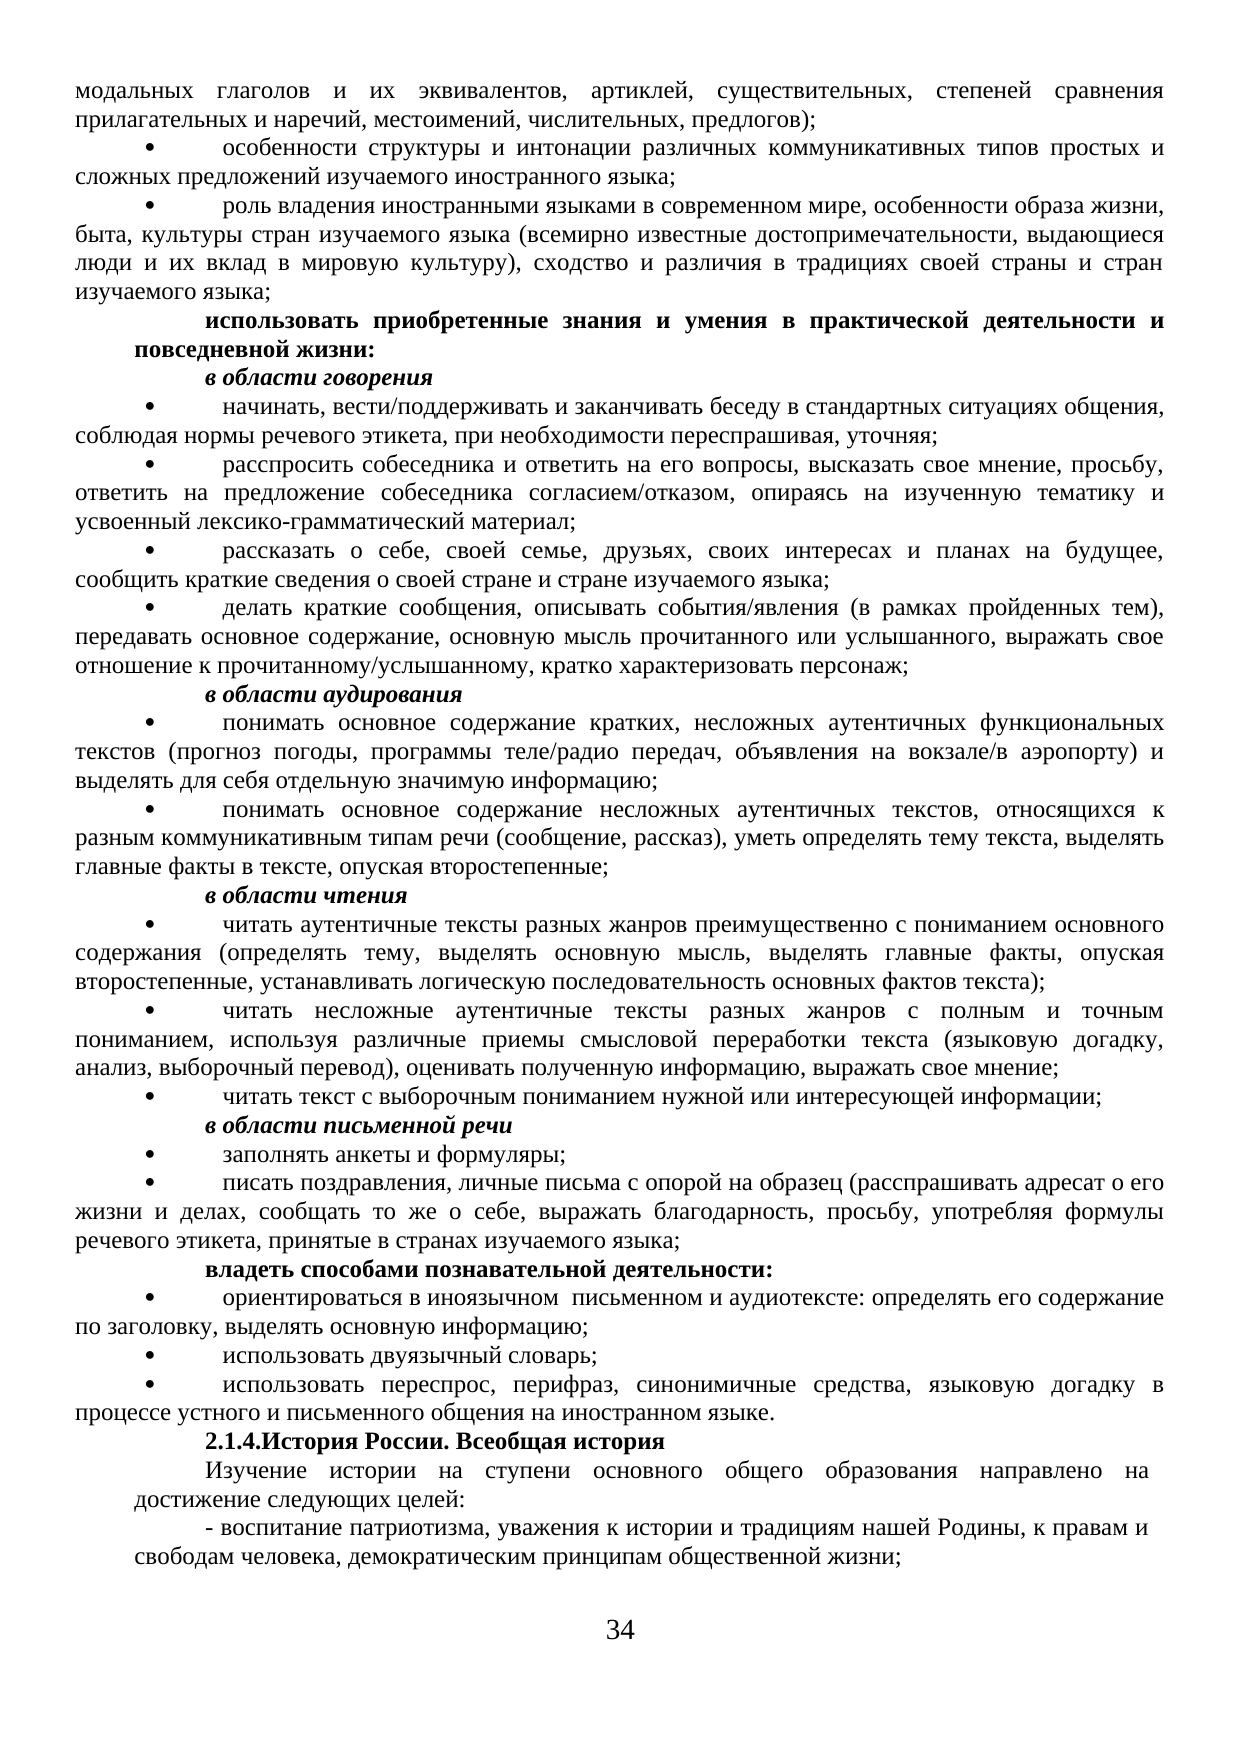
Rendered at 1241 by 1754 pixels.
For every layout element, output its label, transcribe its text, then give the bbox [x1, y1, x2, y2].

text в области письменной речи [134, 1110, 1165, 1139]
list расспросить собеседника и ответить на его вопросы, высказать свое мнение, просьбу, ответить на предложение собеседника согласием/отказом, опираясь на изученную тематику и усвоенный лексико-грамматический материал; [75, 449, 1165, 535]
list рассказать о себе, своей семье, друзьях, своих интересах и планах на будущее, сообщить краткие сведения о своей стране и стране изучаемого языка; [75, 535, 1165, 592]
text Изучение истории на ступени основного общего образования направлено на достижение следующих целей: [134, 1455, 1150, 1512]
text использовать приобретенные знания и умения в практической деятельности и повседневной жизни: [134, 305, 1165, 362]
list начинать, вести/поддерживать и заканчивать беседу в стандартных ситуациях общения, соблюдая нормы речевого этикета, при необходимости переспрашивая, уточняя; [75, 391, 1165, 449]
text владеть способами познавательной деятельности: [134, 1254, 1165, 1282]
list заполнять анкеты и формуляры; [75, 1139, 1165, 1167]
list читать текст с выборочным пониманием нужной или интересующей информации; [75, 1081, 1165, 1110]
list ориентироваться в иноязычном письменном и аудиотексте: определять его содержание по заголовку, выделять основную информацию; [75, 1282, 1165, 1340]
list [75, 75, 1165, 132]
list читать несложные аутентичные тексты разных жанров с полным и точным пониманием, используя различные приемы смысловой переработки текста (языковую догадку, анализ, выборочный перевод), оценивать полученную информацию, выражать свое мнение; [75, 995, 1165, 1081]
text в области аудирования [134, 679, 1165, 707]
list писать поздравления, личные письма с опорой на образец (расспрашивать адресат о его жизни и делах, сообщать то же о себе, выражать благодарность, просьбу, употребляя формулы речевого этикета, принятые в странах изучаемого языка; [75, 1167, 1165, 1254]
list читать аутентичные тексты разных жанров преимущественно с пониманием основного содержания (определять тему, выделять основную мысль, выделять главные факты, опуская второстепенные, устанавливать логическую последовательность основных фактов текста); [75, 909, 1165, 995]
list понимать основное содержание несложных аутентичных текстов, относящихся к разным коммуникативным типам речи (сообщение, рассказ), уметь определять тему текста, выделять главные факты в тексте, опуская второстепенные; [75, 794, 1165, 880]
text в области говорения [134, 362, 1165, 391]
text в области чтения [134, 880, 1165, 909]
list использовать переспрос, перифраз, синонимичные средства, языковую догадку в процессе устного и письменного общения на иностранном языке. [75, 1369, 1165, 1426]
text 2.1.4.История России. Всеобщая история [134, 1426, 1240, 1455]
text - воспитание патриотизма, уважения к истории и традициям нашей Родины, к правам и свободам человека, демократическим принципам общественной жизни; [134, 1512, 1150, 1570]
list использовать двуязычный словарь; [75, 1340, 1165, 1369]
list понимать основное содержание кратких, несложных аутентичных функциональных текстов (прогноз погоды, программы теле/радио передач, объявления на вокзале/в аэропорту) и выделять для себя отдельную значимую информацию; [75, 707, 1165, 794]
list роль владения иностранными языками в современном мире, особенности образа жизни, быта, культуры стран изучаемого языка (всемирно известные достопримечательности, выдающиеся люди и их вклад в мировую культуру), сходство и различия в традициях своей страны и стран изучаемого языка; [75, 190, 1165, 305]
list делать краткие сообщения, описывать события/явления (в рамках пройденных тем), передавать основное содержание, основную мысль прочитанного или услышанного, выражать свое отношение к прочитанному/услышанному, кратко характеризовать персонаж; [75, 592, 1165, 679]
list особенности структуры и интонации различных коммуникативных типов простых и сложных предложений изучаемого иностранного языка; [75, 132, 1165, 190]
